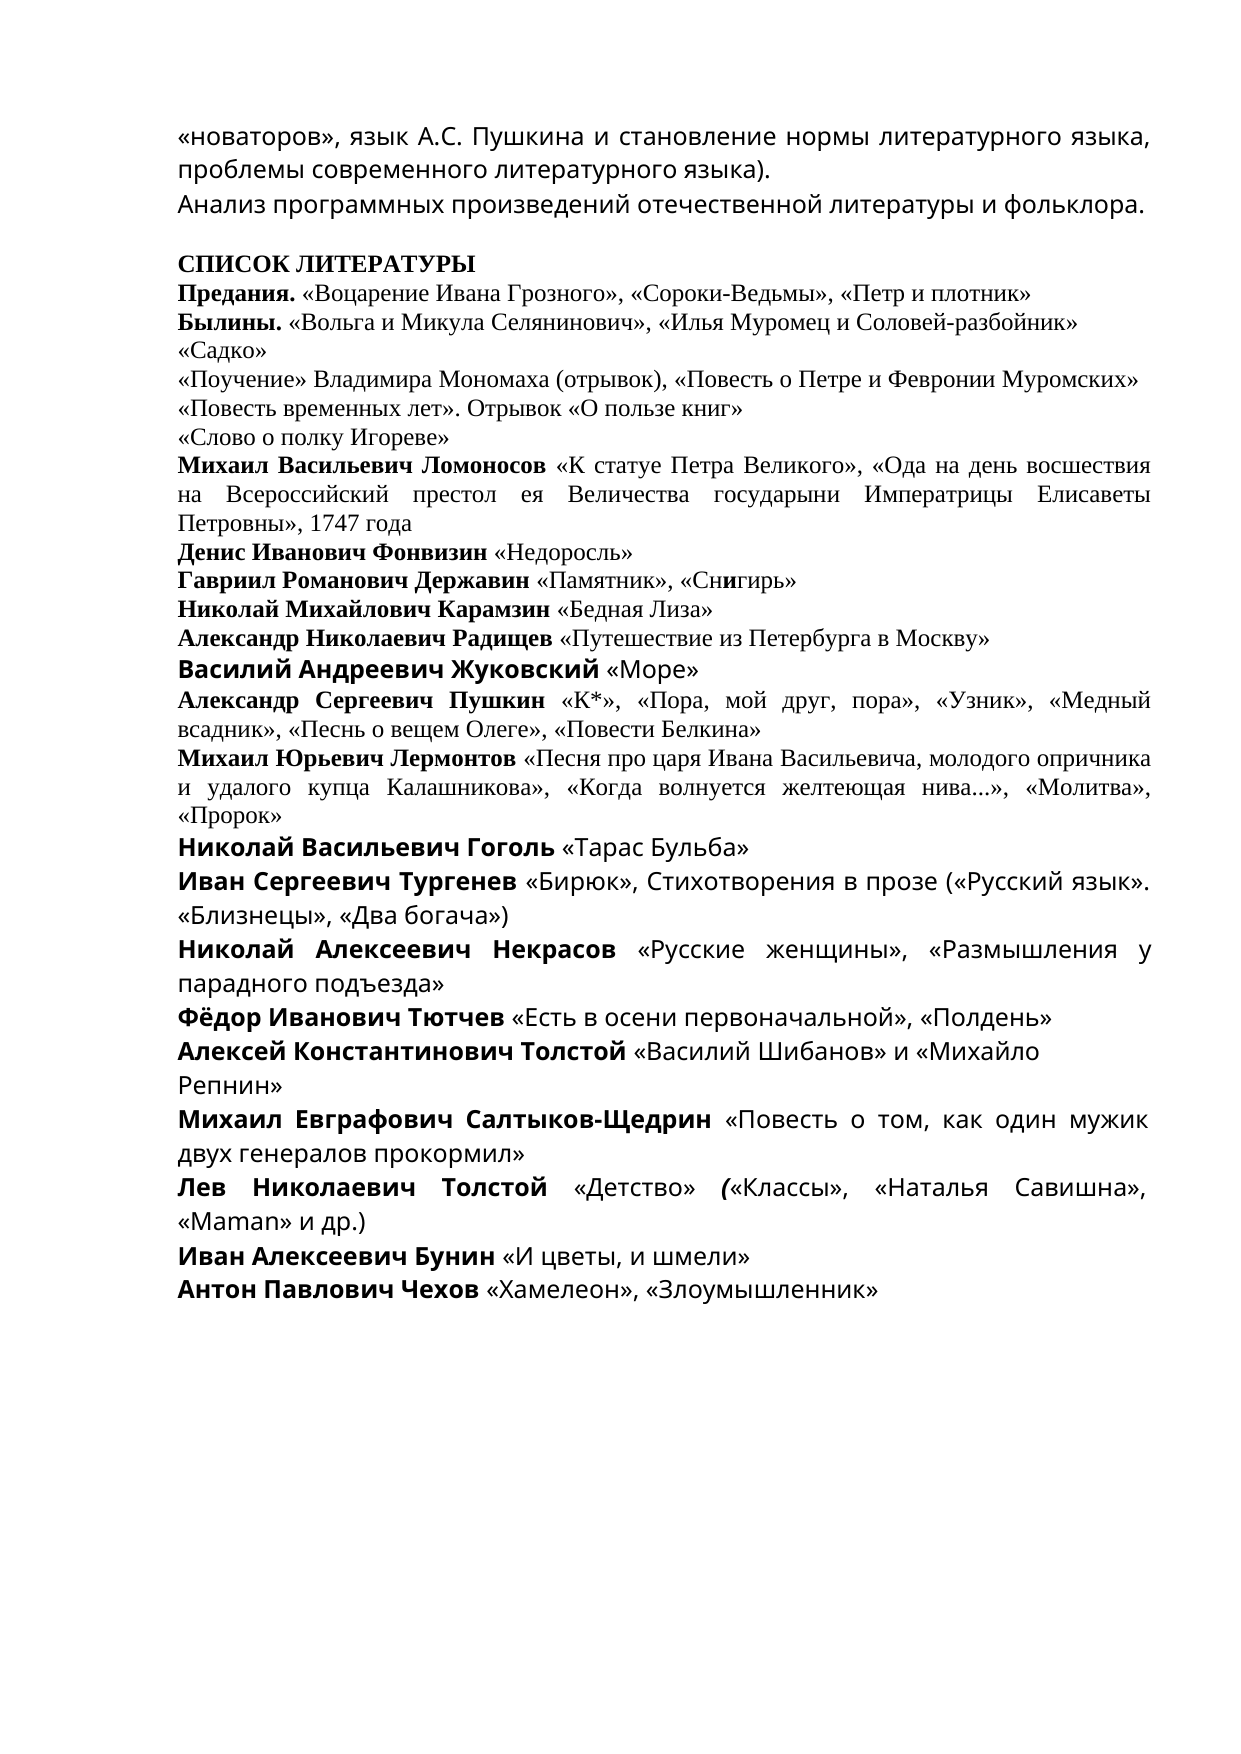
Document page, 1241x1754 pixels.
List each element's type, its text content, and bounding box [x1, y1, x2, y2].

text Фёдор Иванович Тютчев «Есть в осени первоначальной», «Полдень» [177, 1000, 1152, 1034]
text Василий Андреевич Жуковский «Море» [177, 652, 1152, 686]
text Николай Михайлович Карамзин «Бедная Лиза» [177, 594, 1152, 623]
text Гавриил Романович Державин «Памятник», «Снигирь» [177, 565, 1152, 594]
text Алексей Константинович Толстой «Василий Шибанов» и «Михайло Репнин» [177, 1034, 1152, 1102]
text Михаил Васильевич Ломоносов «К статуе Петра Великого», «Ода на день восшествия на Всероссийский престол ея Величества государыни Императрицы Елисаветы Петровны», 1747 года [177, 450, 1152, 537]
text Николай Васильевич Гоголь «Тарас Бульба» [177, 829, 1147, 863]
text Михаил Юрьевич Лермонтов «Песня про царя Ивана Васильевича, молодого опричника и удалого купца Калашникова», «Когда волнуется желтеющая нива...», «Молитва», «Пророк» [177, 743, 1152, 829]
text Анализ программных произведений отечественной литературы и фольклора. [177, 186, 1152, 220]
text Лев Николаевич Толстой «Детство» («Классы», «Наталья Савишна», «Maman» и др.) [177, 1170, 1147, 1238]
text Былины. «Вольга и Микула Селянинович», «Илья Муромец и Соловей-разбойник» [177, 307, 1152, 335]
text Николай Алексеевич Некрасов «Русские женщины», «Размышления у парадного подъезда» [177, 932, 1152, 1000]
text Список литературы [177, 249, 1152, 278]
text «Повесть временных лет». Отрывок «О пользе книг» [177, 393, 1152, 422]
text Иван Сергеевич Тургенев «Бирюк», Стихотворения в прозе («Русский язык». «Близнецы», «Два богача») [177, 863, 1150, 932]
text Иван Алексеевич Бунин «И цветы, и шмели» [177, 1238, 1144, 1272]
text «Поучение» Владимира Мономаха (отрывок), «Повесть о Петре и Февронии Муромских» [177, 364, 1152, 393]
text «Садко» [177, 335, 1152, 364]
text Антон Павлович Чехов «Хамелеон», «Злоумышленник» [177, 1272, 1135, 1306]
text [177, 118, 1152, 186]
text Михаил Евграфович Салтыков-Щедрин «Повесть о том, как один мужик двух генералов прокормил» [177, 1102, 1149, 1170]
text Александр Сергеевич Пушкин «К*», «Пора, мой друг, пора», «Узник», «Медный всадник», «Песнь о вещем Олеге», «Повести Белкина» [177, 686, 1152, 743]
text Денис Иванович Фонвизин «Недоросль» [177, 537, 1152, 565]
text Александр Николаевич Радищев «Путешествие из Петербурга в Москву» [177, 623, 1152, 652]
text Предания. «Воцарение Ивана Грозного», «Сороки-Ведьмы», «Петр и плотник» [177, 278, 1152, 307]
text «Слово о полку Игореве» [177, 422, 1152, 450]
